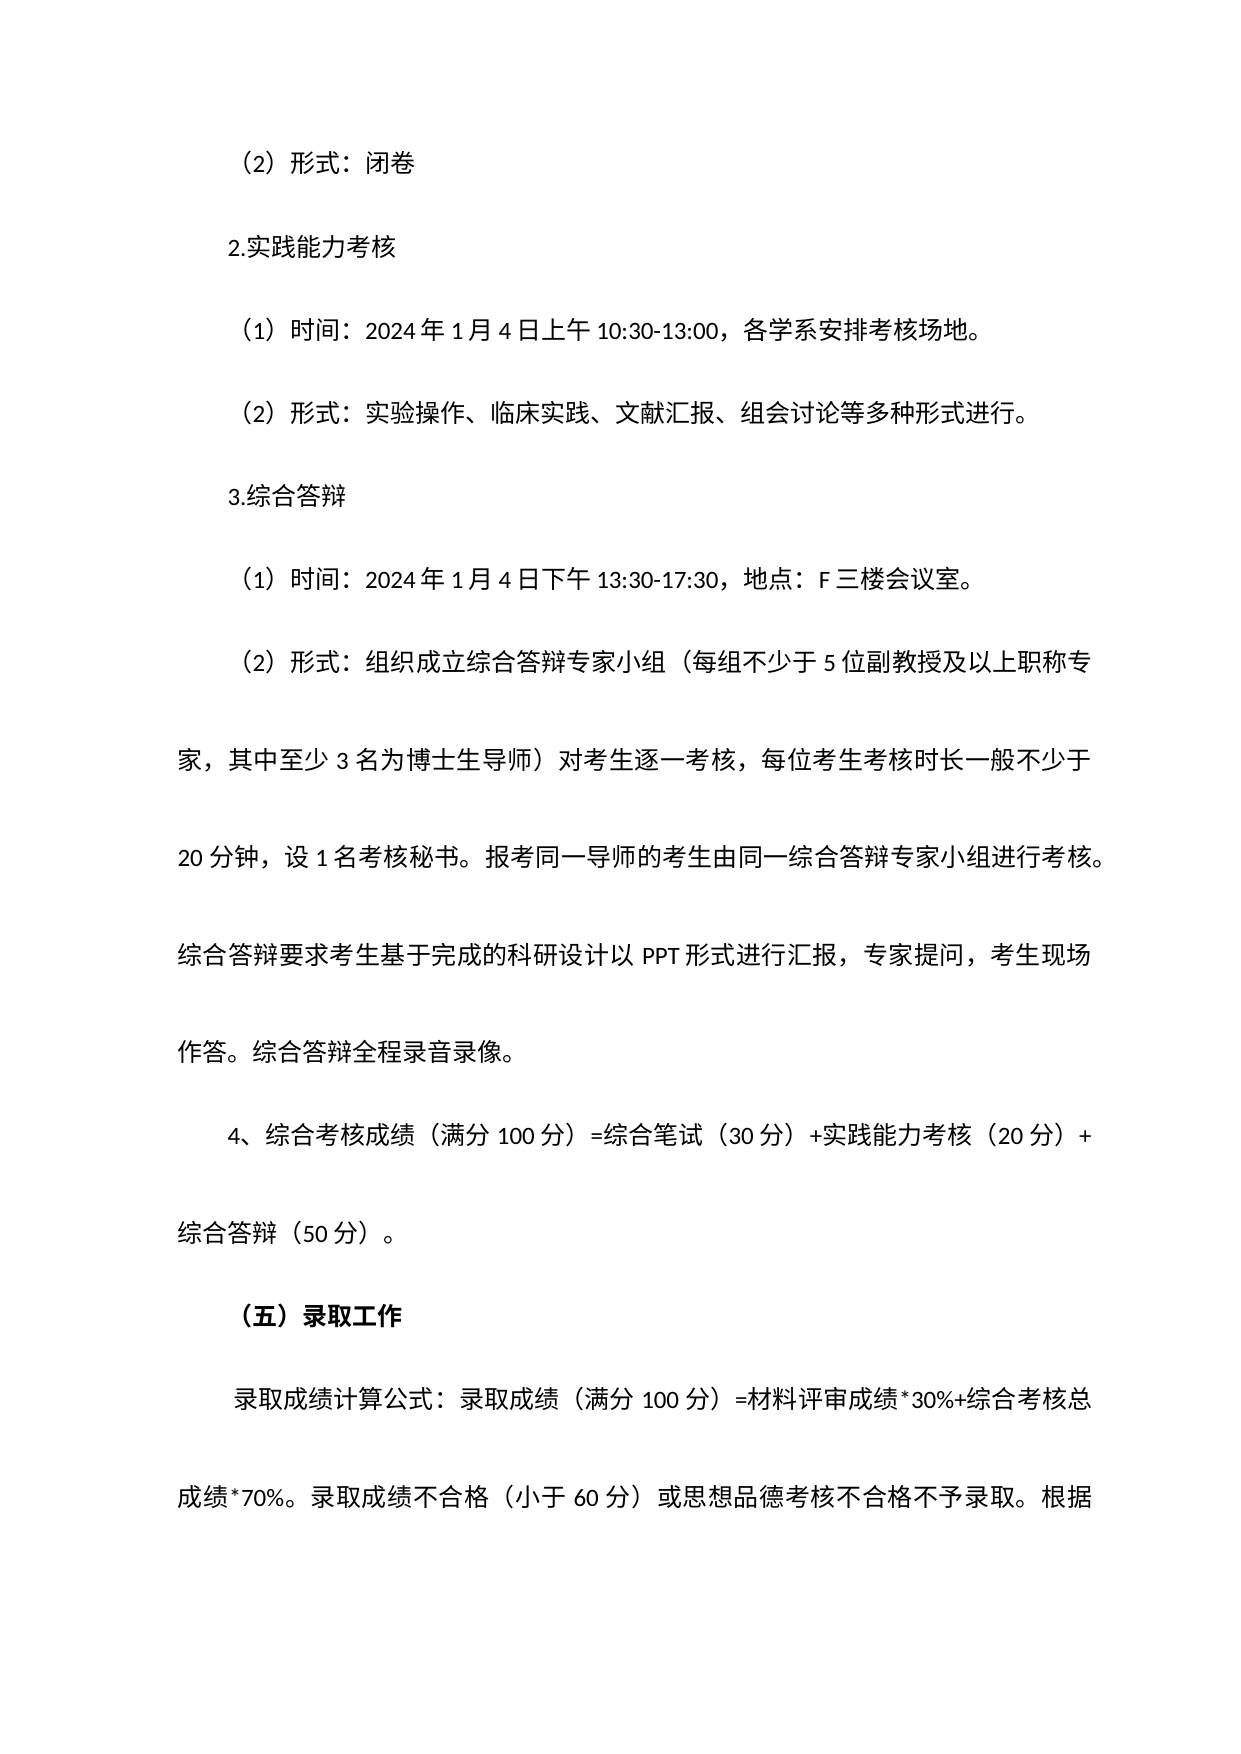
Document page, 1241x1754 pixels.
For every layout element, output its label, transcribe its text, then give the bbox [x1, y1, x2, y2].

text 3.综合答辩 [177, 462, 1092, 527]
text 4、综合考核成绩（满分 100 分）=综合笔试（30 分）+实践能力考核（20 分）+综合答辩（50 分）。 [177, 1101, 1092, 1264]
text （1）时间：2024年1月4日上午10:30-13:00，各学系安排考核场地。 [177, 296, 1092, 361]
text （五）录取工作 [177, 1282, 1092, 1347]
text （1）时间：2024年1月4日下午13:30-17:30，地点：F三楼会议室。 [177, 545, 1092, 610]
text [177, 1365, 1092, 1528]
text （2）形式：实验操作、临床实践、文献汇报、组会讨论等多种形式进行。 [177, 379, 1092, 444]
text （2）形式：组织成立综合答辩专家小组（每组不少于 5 位副教授及以上职称专家，其中至少 3 名为博士生导师）对考生逐一考核，每位考生考核时长一般不少于 20 分钟，设1名考核秘书。报考同一导师的考生由同一综合答辩专家小组进行考核。综合答辩要求考生基于完成的科研设计以 PPT形式进行汇报，专家提问，考生现场作答。综合答辩全程录音录像。 [177, 628, 1092, 1083]
text 2.实践能力考核 [177, 213, 1092, 278]
text （2）形式：闭卷 [177, 129, 1092, 194]
